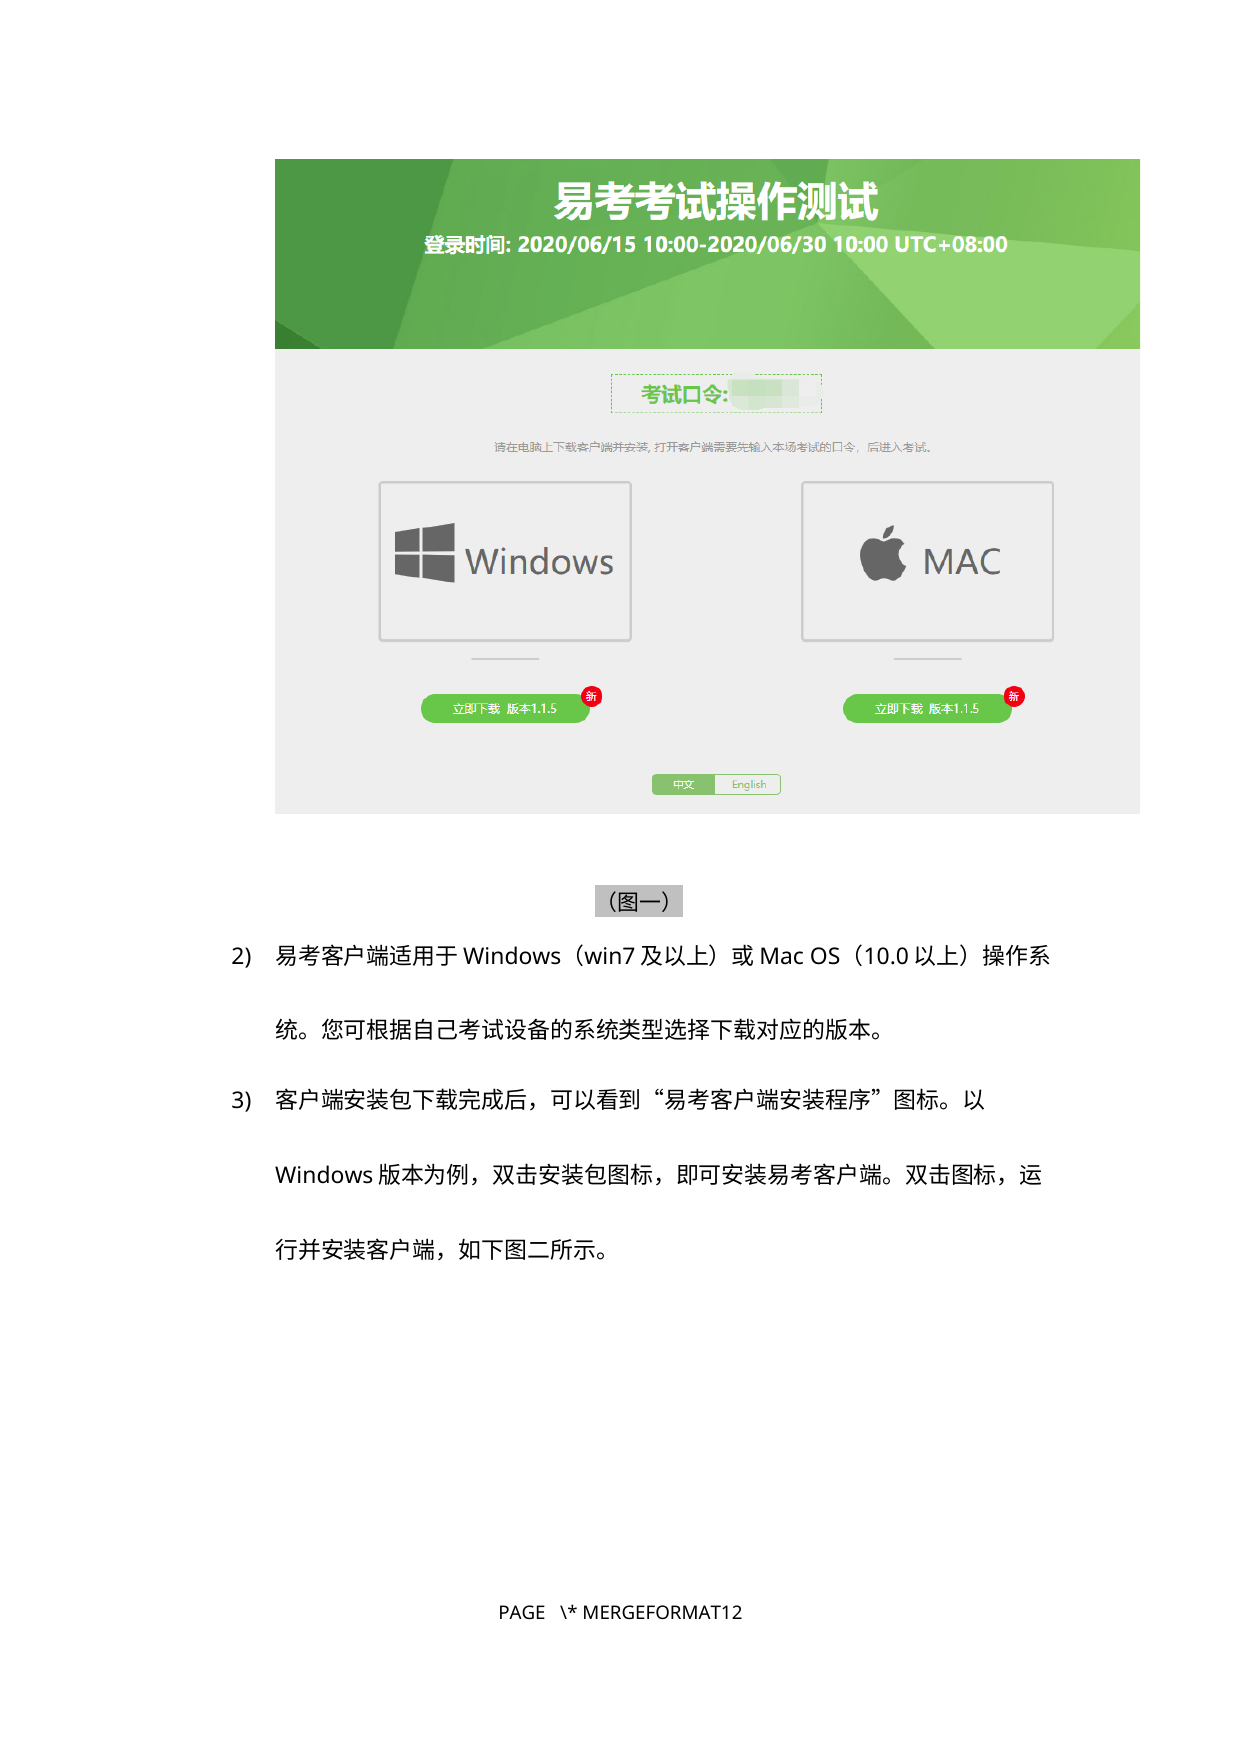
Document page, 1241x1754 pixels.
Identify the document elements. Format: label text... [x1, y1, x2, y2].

list 易考客户端适用于Windows（win7及以上）或Mac OS（10.0以上）操作系统。您可根据自己考试设备的系统类型选择下载对应的版本。 [231, 922, 1053, 1061]
text （图一） [225, 884, 1053, 917]
picture [275, 159, 1141, 814]
list 客户端安装包下载完成后，可以看到“易考客户端安装程序”图标。以Windows版本为例，双击安装包图标，即可安装易考客户端。双击图标，运行并安装客户端，如下图二所示。 [231, 1066, 1053, 1281]
